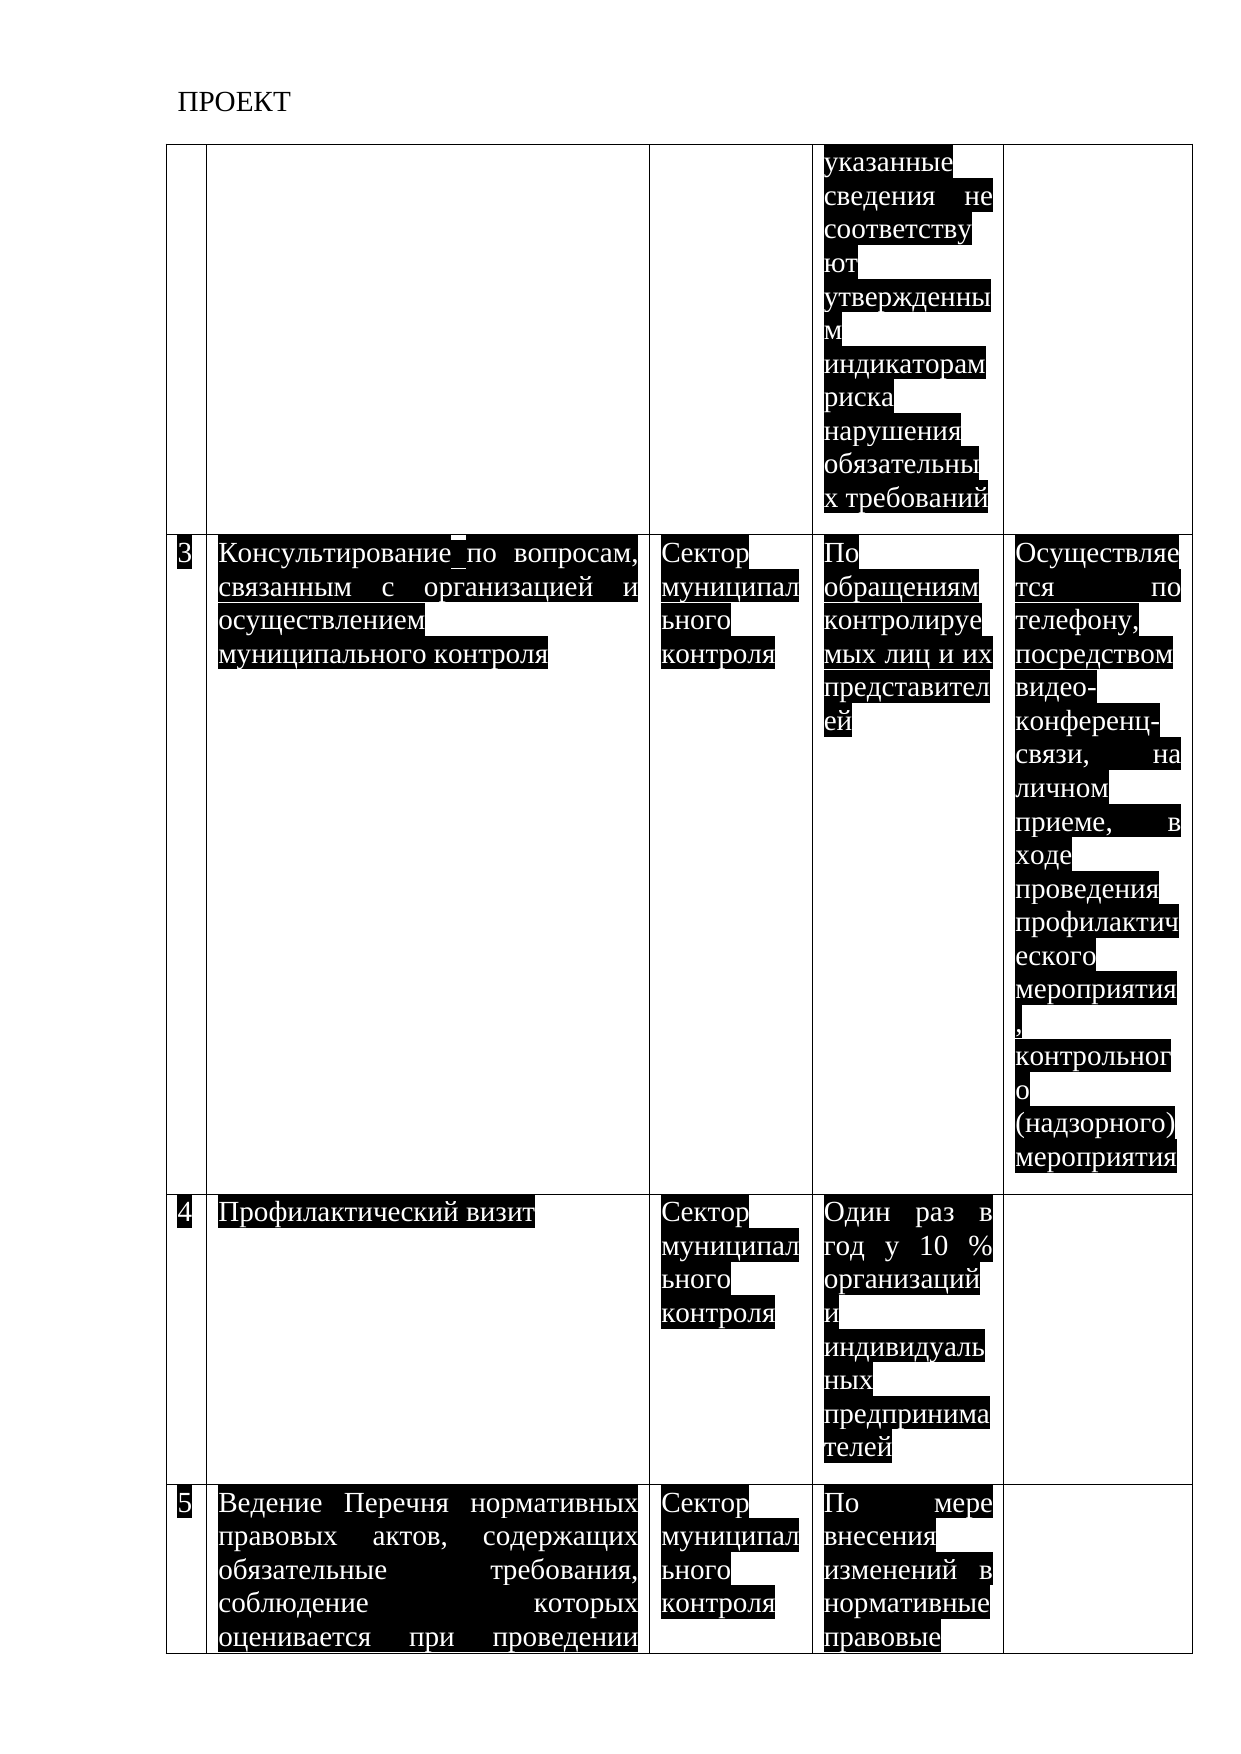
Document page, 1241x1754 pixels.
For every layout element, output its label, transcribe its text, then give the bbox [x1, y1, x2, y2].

table_cell 2 [167, 145, 206, 534]
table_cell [650, 1485, 812, 1652]
table_cell Один раз в год у 10 % организаций и индивидуальных предпринимателей [813, 1195, 1003, 1484]
table_cell [1004, 1485, 1192, 1652]
table_cell Консультирование по вопросам, связанным с организацией и осуществлением муниципального контроля [207, 535, 649, 1193]
table_cell Профилактический визит [207, 1195, 649, 1484]
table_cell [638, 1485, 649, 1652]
table_cell 5 [167, 1485, 206, 1652]
table_cell 4 [167, 1195, 206, 1484]
table_cell По обращениям контролируемых лиц и их представителей [813, 535, 1003, 1193]
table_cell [207, 145, 649, 534]
table_cell Сектор муниципального контроля [650, 535, 812, 1193]
table_cell [1004, 1195, 1192, 1484]
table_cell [650, 145, 812, 534]
table_cell Осуществляется по телефону, посредством видео-конференц-связи, на личном приеме, в ходе проведения профилактического мероприятия, контрольного (надзорного) мероприятия [1004, 535, 1192, 1193]
table_cell 3 [167, 535, 206, 1193]
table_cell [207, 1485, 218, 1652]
table_cell Сектор муниципального контроля [650, 1195, 812, 1484]
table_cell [813, 145, 1003, 534]
table_cell [1004, 145, 1192, 534]
table_cell По мере внесения изменений в нормативные правовые акты [936, 1485, 1003, 1652]
